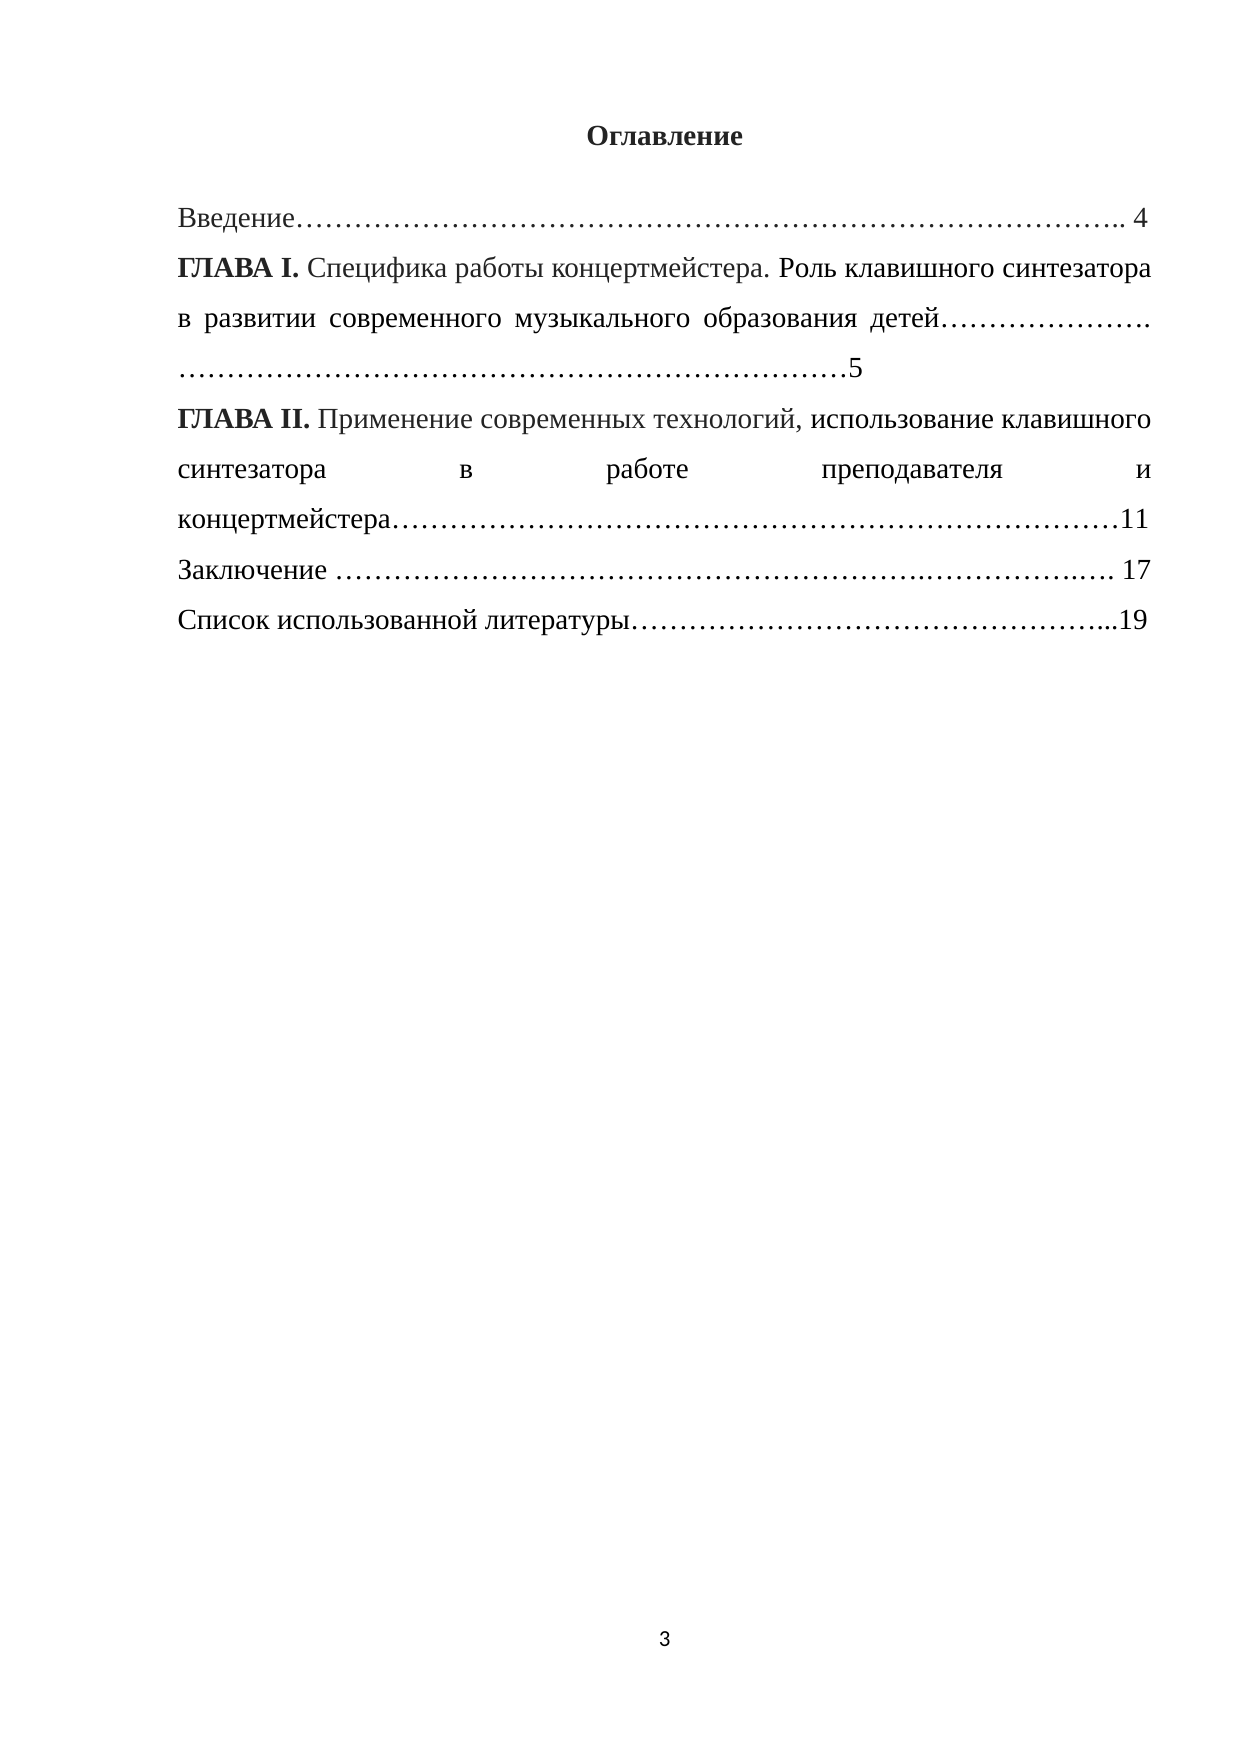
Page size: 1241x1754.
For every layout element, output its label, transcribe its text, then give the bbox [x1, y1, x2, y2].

text Заключение …………………………………………………….…………….…. 17 [177, 552, 1152, 585]
text ГЛАВА I. Специфика работы концертмейстера. Роль клавишного синтезатора в развитии современного музыкального образования детей…………………. ……………………………………………………………5 [177, 250, 1152, 384]
text Список использованной литературы…………………………………………...19 [177, 602, 1152, 636]
text ГЛАВА II. Применение современных технологий, использование клавишного синтезатора в работе преподавателя и концертмейстера…………………………………………………………………11 [177, 401, 1152, 535]
text Оглавление [177, 118, 1152, 152]
text Введение………………………………………………………………………….. 4 [177, 200, 1152, 233]
